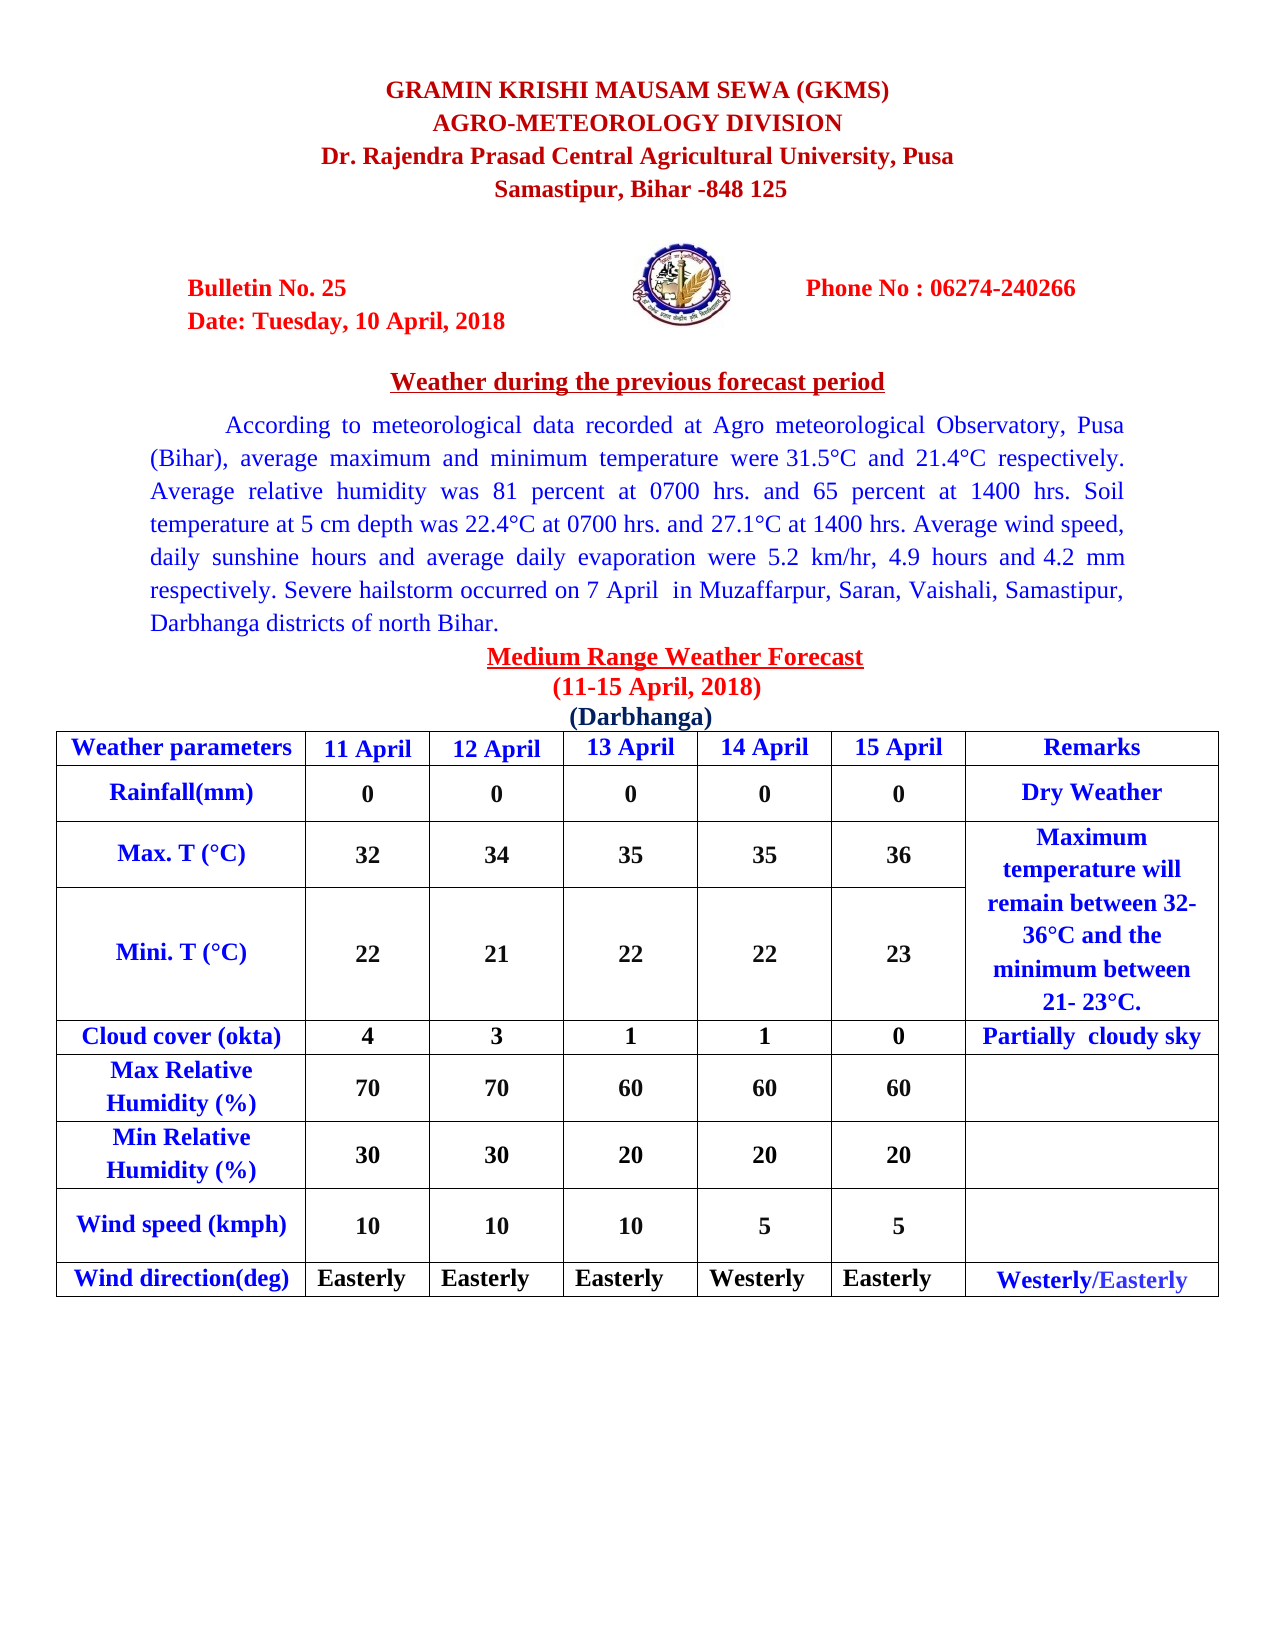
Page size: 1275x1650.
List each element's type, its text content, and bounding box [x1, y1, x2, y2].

text Weather during the previous forecast period [150, 366, 1125, 396]
table_header 15 April [832, 732, 965, 765]
table_cell Easterly [832, 1263, 965, 1296]
table_cell 10 [306, 1189, 429, 1262]
table_cell 60 [564, 1055, 697, 1121]
table_cell Easterly [430, 1263, 563, 1296]
text (11-15 April, 2018) [150, 671, 1125, 701]
table_header Weather parameters [57, 732, 305, 765]
table_cell 30 [430, 1122, 563, 1188]
table_cell 20 [832, 1122, 965, 1188]
table_cell 0 [832, 1021, 965, 1054]
table_cell 4 [306, 1021, 429, 1054]
text (Darbhanga) [150, 701, 1125, 731]
table_cell 70 [430, 1055, 563, 1121]
table_cell 35 [698, 822, 831, 887]
table_header 14 April [698, 732, 831, 765]
table_header 11 April [306, 732, 429, 765]
table_cell 10 [430, 1189, 563, 1262]
table_cell 0 [698, 766, 831, 821]
table_cell 34 [430, 822, 563, 887]
table_cell 10 [564, 1189, 697, 1262]
table_cell Partially cloudy sky [966, 1021, 1218, 1054]
table_cell 5 [698, 1189, 831, 1262]
table_cell Dry Weather [966, 766, 1218, 821]
table_header GRAMIN KRISHI MAUSAM SEWA (GKMS) AGRO-METEOROLOGY DIVISION Dr. Rajendra Prasad Central Agricultural University, Pusa Samastipur, Bihar -848 125 [176, 75, 1099, 240]
table_cell Westerly/Easterly [966, 1263, 1218, 1296]
table_cell 23 [832, 888, 965, 1020]
table_cell 35 [564, 822, 697, 887]
table_cell 36 [832, 822, 965, 887]
table_cell 1 [564, 1021, 697, 1054]
table_cell Easterly [564, 1263, 697, 1296]
table_cell 3 [430, 1021, 563, 1054]
table_cell Rainfall(mm) [57, 766, 305, 821]
table_cell 0 [832, 766, 965, 821]
table_cell 0 [430, 766, 563, 821]
table_cell 60 [698, 1055, 831, 1121]
table_cell Phone No : 06274-240266 [770, 240, 1099, 339]
table_cell 20 [564, 1122, 697, 1188]
picture [632, 240, 731, 328]
text According to meteorological data recorded at Agro meteorological Observatory, Pusa (Bihar), average maximum and minimum temperature were 31.5°C and 21.4°C respectively. Average relative humidity was 81 percent at 0700 hrs. and 65 percent at 1400 hrs. Soil temperature at 5 cm depth was 22.4°C at 0700 hrs. and 27.1°C at 1400 hrs. Average wind speed, daily sunshine hours and average daily evaporation were 5.2 km/hr, 4.9 hours and 4.2 mm respectively. Severe hailstorm occurred on 7 April in Muzaffarpur, Saran, Vaishali, Samastipur, Darbhanga districts of north Bihar. [150, 410, 1125, 637]
table_cell 22 [306, 888, 429, 1020]
table_cell 60 [832, 1055, 965, 1121]
table_cell 20 [698, 1122, 831, 1188]
table_header 13 April [564, 732, 697, 765]
table_cell 22 [564, 888, 697, 1020]
table_cell 21 [430, 888, 563, 1020]
table_cell Min Relative Humidity (%) [57, 1122, 305, 1188]
text Medium Range Weather Forecast [150, 641, 1125, 671]
table_cell [966, 1189, 1218, 1262]
table_cell [593, 240, 770, 339]
table_cell 1 [698, 1021, 831, 1054]
table_cell Wind speed (kmph) [57, 1189, 305, 1262]
table_cell [966, 1122, 1218, 1188]
table_cell Bulletin No. 25 Date: Tuesday, 10 April, 2018 [176, 240, 593, 339]
table_cell Easterly [306, 1263, 429, 1296]
table_cell Maximum temperature will remain between 32-36°C and the minimum between 21- 23°C. [966, 822, 1218, 1020]
table_cell Cloud cover (okta) [57, 1021, 305, 1054]
table_cell 32 [306, 822, 429, 887]
table_cell 0 [306, 766, 429, 821]
table_header Remarks [966, 732, 1218, 765]
table_cell Westerly [698, 1263, 831, 1296]
table_cell Max. T (°C) [57, 822, 305, 887]
table_cell 5 [832, 1189, 965, 1262]
table_cell 30 [306, 1122, 429, 1188]
table_cell Wind direction(deg) [57, 1263, 305, 1296]
table_cell 0 [564, 766, 697, 821]
table_cell [966, 1055, 1218, 1121]
table_cell 70 [306, 1055, 429, 1121]
table_cell Mini. T (°C) [57, 888, 305, 1020]
table_cell Max Relative Humidity (%) [57, 1055, 305, 1121]
table_header 12 April [430, 732, 563, 765]
table_cell 22 [698, 888, 831, 1020]
